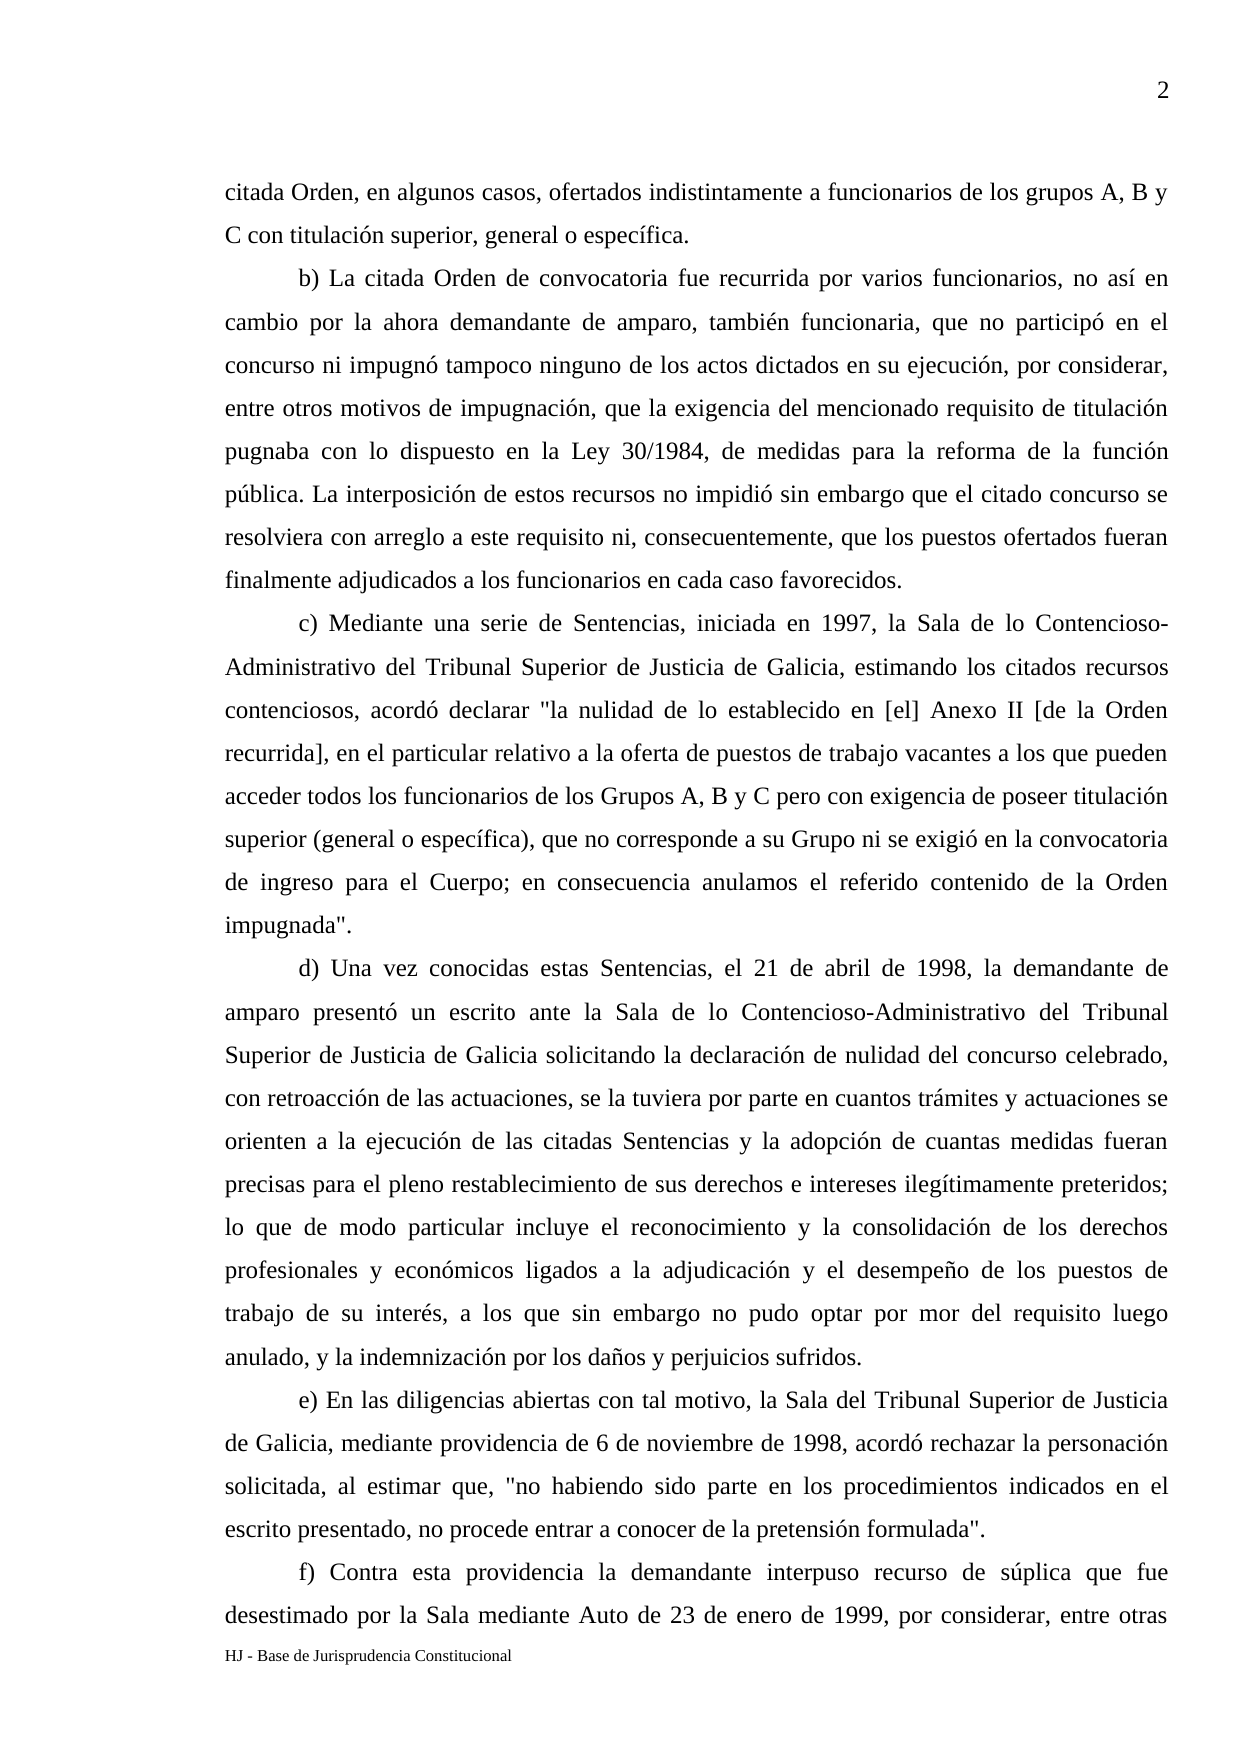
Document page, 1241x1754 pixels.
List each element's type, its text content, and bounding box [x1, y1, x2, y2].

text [224, 1557, 1169, 1629]
text d) Una vez conocidas estas Sentencias, el 21 de abril de 1998, la demandante de amparo presentó un escrito ante la Sala de lo Contencioso-Administrativo del Tribunal Superior de Justicia de Galicia solicitando la declaración de nulidad del concurso celebrado, con retroacción de las actuaciones, se la tuviera por parte en cuantos trámites y actuaciones se orienten a la ejecución de las citadas Sentencias y la adopción de cuantas medidas fueran precisas para el pleno restablecimiento de sus derechos e intereses ilegítimamente preteridos; lo que de modo particular incluye el reconocimiento y la consolidación de los derechos profesionales y económicos ligados a la adjudicación y el desempeño de los puestos de trabajo de su interés, a los que sin embargo no pudo optar por mor del requisito luego anulado, y la indemnización por los daños y perjuicios sufridos. [224, 953, 1169, 1370]
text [224, 177, 1169, 249]
text e) En las diligencias abiertas con tal motivo, la Sala del Tribunal Superior de Justicia de Galicia, mediante providencia de 6 de noviembre de 1998, acordó rechazar la personación solicitada, al estimar que, "no habiendo sido parte en los procedimientos indicados en el escrito presentado, no procede entrar a conocer de la pretensión formulada". [224, 1385, 1169, 1543]
text c) Mediante una serie de Sentencias, iniciada en 1997, la Sala de lo Contencioso- Administrativo del Tribunal Superior de Justicia de Galicia, estimando los citados recursos contenciosos, acordó declarar "la nulidad de lo establecido en [el] Anexo II [de la Orden recurrida], en el particular relativo a la oferta de puestos de trabajo vacantes a los que pueden acceder todos los funcionarios de los Grupos A, B y C pero con exigencia de poseer titulación superior (general o específica), que no corresponde a su Grupo ni se exigió en la convocatoria de ingreso para el Cuerpo; en consecuencia anulamos el referido contenido de la Orden impugnada". [224, 608, 1169, 939]
text b) La citada Orden de convocatoria fue recurrida por varios funcionarios, no así en cambio por la ahora demandante de amparo, también funcionaria, que no participó en el concurso ni impugnó tampoco ninguno de los actos dictados en su ejecución, por considerar, entre otros motivos de impugnación, que la exigencia del mencionado requisito de titulación pugnaba con lo dispuesto en la Ley 30/1984, de medidas para la reforma de la función pública. La interposición de estos recursos no impidió sin embargo que el citado concurso se resolviera con arreglo a este requisito ni, consecuentemente, que los puestos ofertados fueran finalmente adjudicados a los funcionarios en cada caso favorecidos. [224, 263, 1169, 594]
